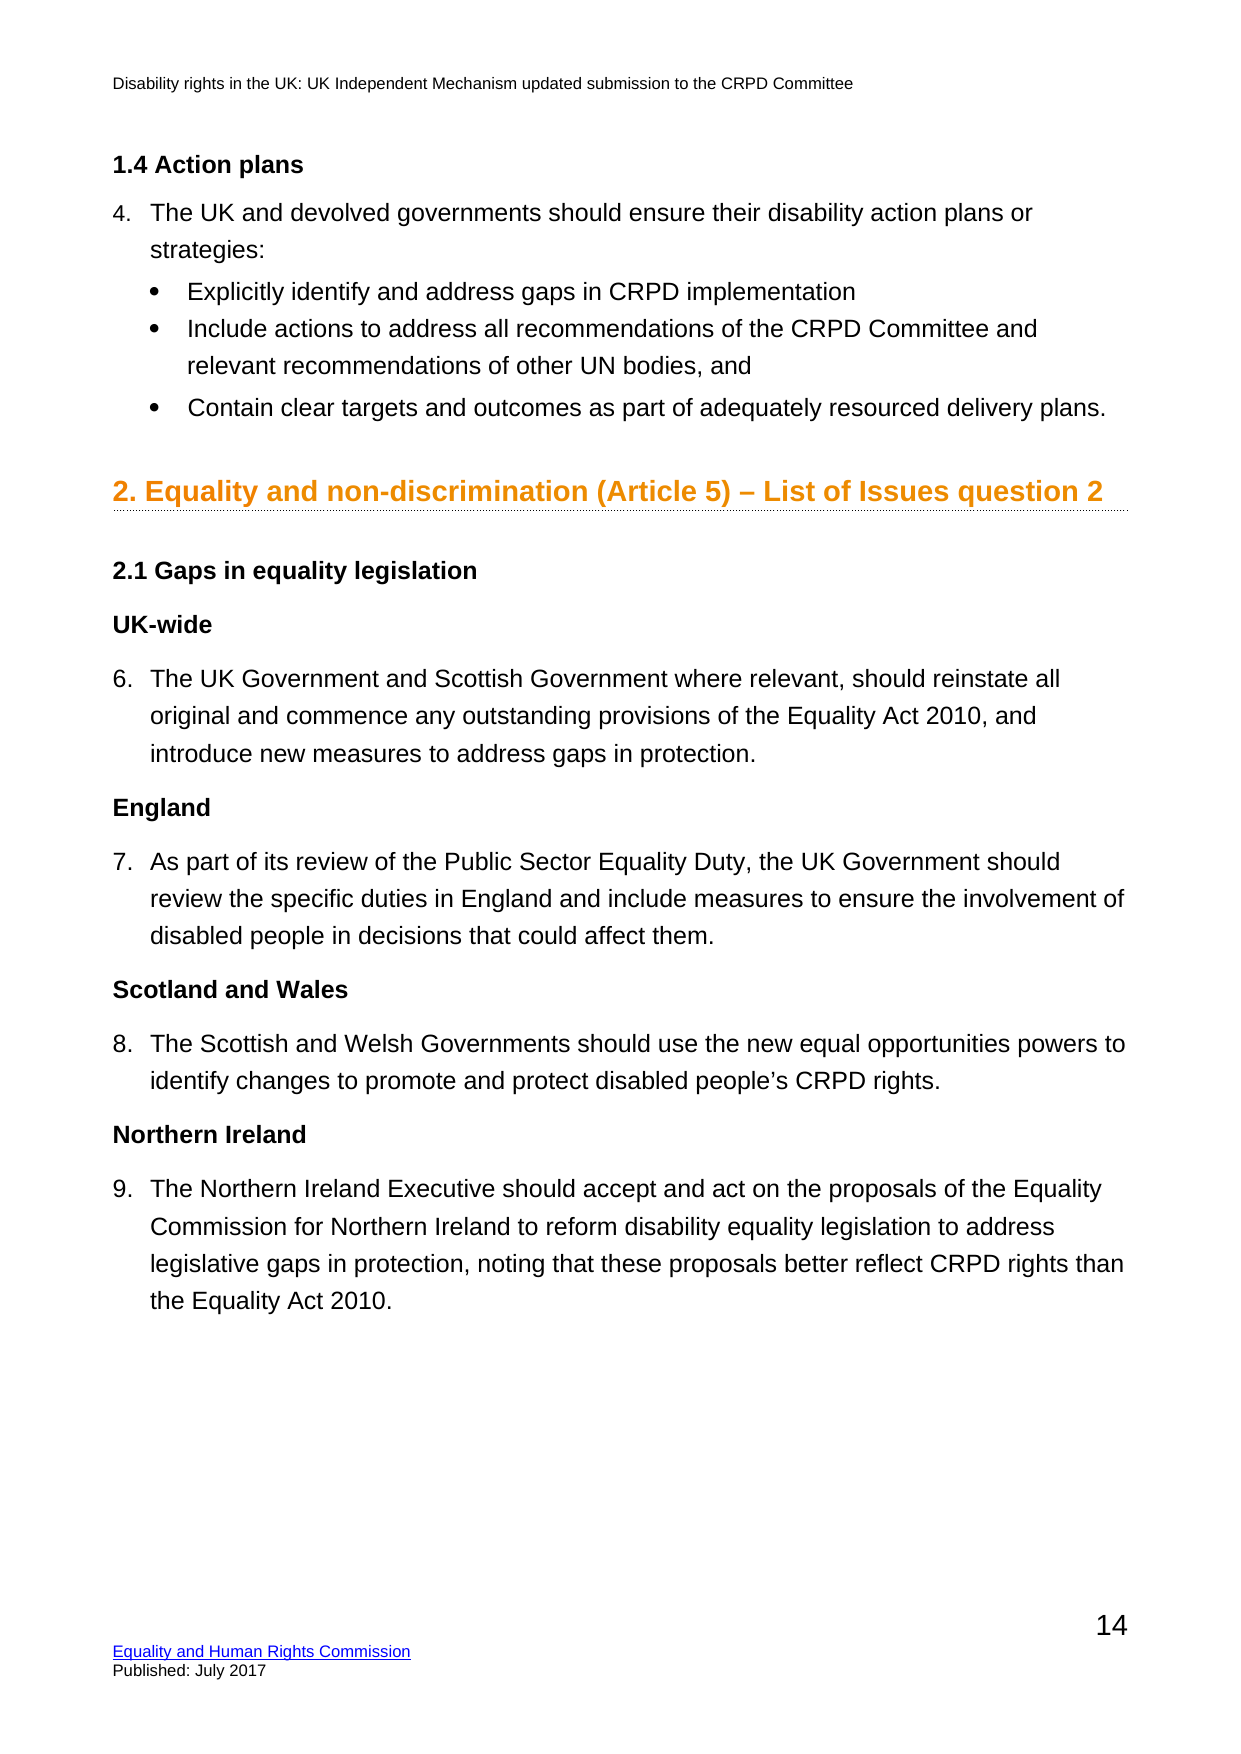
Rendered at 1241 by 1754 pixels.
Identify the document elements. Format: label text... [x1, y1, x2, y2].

list The Scottish and Welsh Governments should use the new equal opportunities powers to identify changes to promote and protect disabled people’s CRPD rights. [112, 1029, 1128, 1095]
text Northern Ireland [112, 1120, 1128, 1149]
list Include actions to address all recommendations of the CRPD Committee and relevant recommendations of other UN bodies, and [150, 314, 1128, 380]
title 1.4 Action plans [112, 150, 1128, 179]
text England [112, 793, 1128, 821]
title 2.1 Gaps in equality legislation [112, 556, 1128, 585]
list Explicitly identify and address gaps in CRPD implementation [150, 276, 1128, 305]
list The Northern Ireland Executive should accept and act on the proposals of the Equality Commission for Northern Ireland to reform disability equality legislation to address legislative gaps in protection, noting that these proposals better reflect CRPD rights than the Equality Act 2010. [112, 1174, 1128, 1315]
list The UK and devolved governments should ensure their disability action plans or strategies: [112, 198, 1128, 264]
title 2. Equality and non-discrimination (Article 5) – List of Issues question 2 [112, 474, 1128, 511]
list The UK Government and Scottish Government where relevant, should reinstate all original and commence any outstanding provisions of the Equality Act 2010, and introduce new measures to address gaps in protection. [112, 664, 1128, 767]
text Scotland and Wales [112, 975, 1128, 1004]
list Contain clear targets and outcomes as part of adequately resourced delivery plans. [150, 393, 1128, 422]
list As part of its review of the Public Sector Equality Duty, the UK Government should review the specific duties in England and include measures to ensure the involvement of disabled people in decisions that could affect them. [112, 847, 1128, 950]
text UK-wide [112, 610, 1128, 639]
